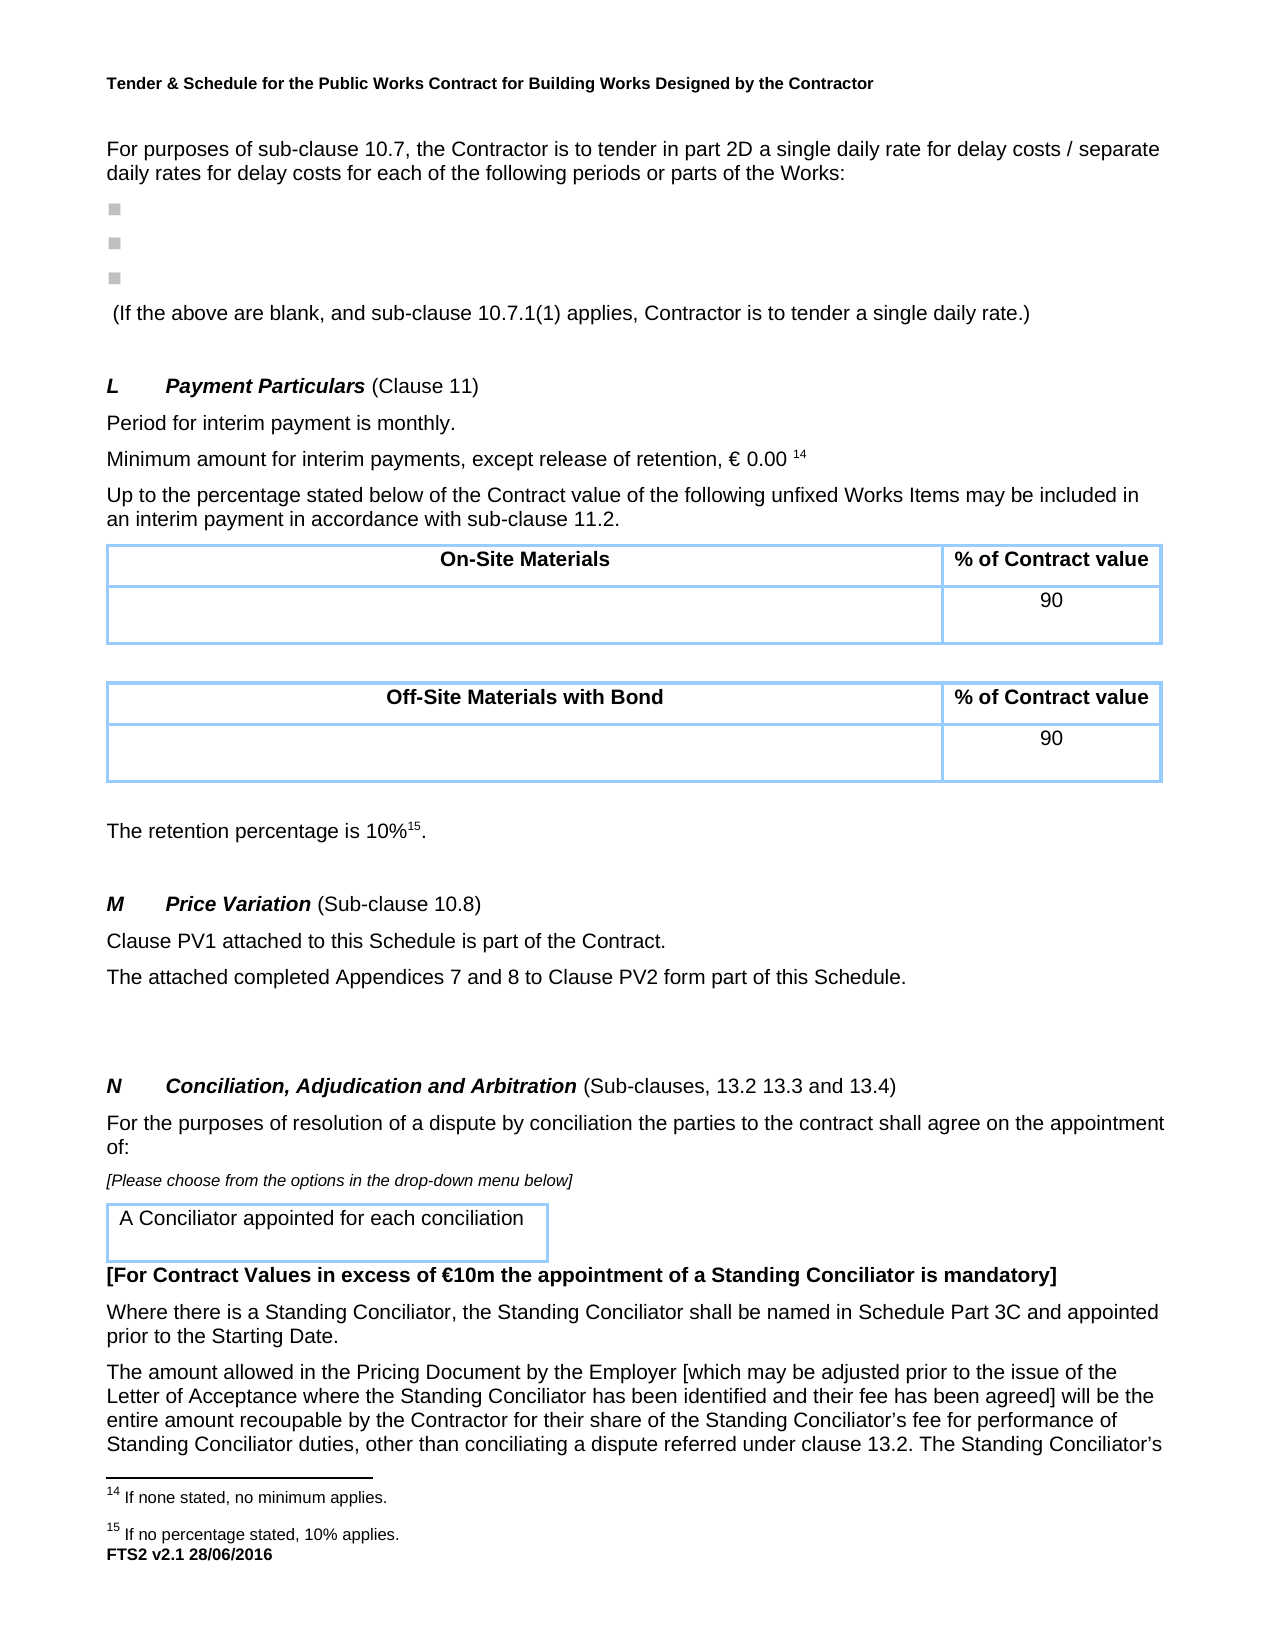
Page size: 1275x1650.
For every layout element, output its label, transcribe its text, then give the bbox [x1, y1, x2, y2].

table_header % of Contract value [944, 547, 1159, 585]
table_header Off-Site Materials with Bond [109, 685, 941, 723]
text For the purposes of resolution of a dispute by conciliation the parties to the contract shall agree on the appointment of: [106, 1111, 1169, 1159]
text Minimum amount for interim payments, except release of retention, € 0.00 [106, 447, 1169, 471]
table_cell 90 [944, 588, 1159, 642]
table_header % of Contract value [944, 685, 1159, 723]
table_cell [109, 726, 941, 779]
text [Please choose from the options in the drop-down menu below] [106, 1171, 1169, 1190]
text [106, 1360, 1169, 1456]
text [For Contract Values in excess of €10m the appointment of a Standing Conciliator is mandatory] [106, 1263, 1169, 1287]
text Clause attached to this Schedule is part of the Contract. [106, 928, 1169, 952]
text M Price Variation (Sub-clause 10.8) [106, 892, 1169, 916]
text L Payment Particulars (Clause 11) [106, 374, 1169, 398]
text The retention percentage is 10%. [106, 819, 1169, 843]
text (If the above are blank, and sub-clause 10.7.1(1) applies, Contractor is to tender a single daily rate.) [106, 301, 1169, 325]
text The attached completed Appendices 7 and 8 to Clause PV2 form part of this Schedule. [106, 965, 1169, 989]
text N Conciliation, Adjudication and Arbitration (Sub-clauses, 13.2 13.3 and 13.4) [106, 1074, 1169, 1098]
text For purposes of sub-clause 10.7, the Contractor is to tender in part 2D a single daily rate for delay costs / separate daily rates for delay costs for each of the following periods or parts of the Works: [106, 137, 1169, 185]
table_header [109, 1206, 546, 1260]
table_header On-Site Materials [109, 547, 941, 585]
text Where there is a Standing Conciliator, the Standing Conciliator shall be named in Schedule Part 3C and appointed prior to the Starting Date. [106, 1299, 1169, 1347]
text Period for interim payment is monthly. [106, 410, 1169, 434]
table_cell [109, 588, 941, 642]
text Up to the percentage stated below of the Contract value of the following unfixed Works Items may be included in an interim payment in accordance with sub-clause 11.2. [106, 483, 1169, 531]
table_cell 90 [944, 726, 1159, 779]
